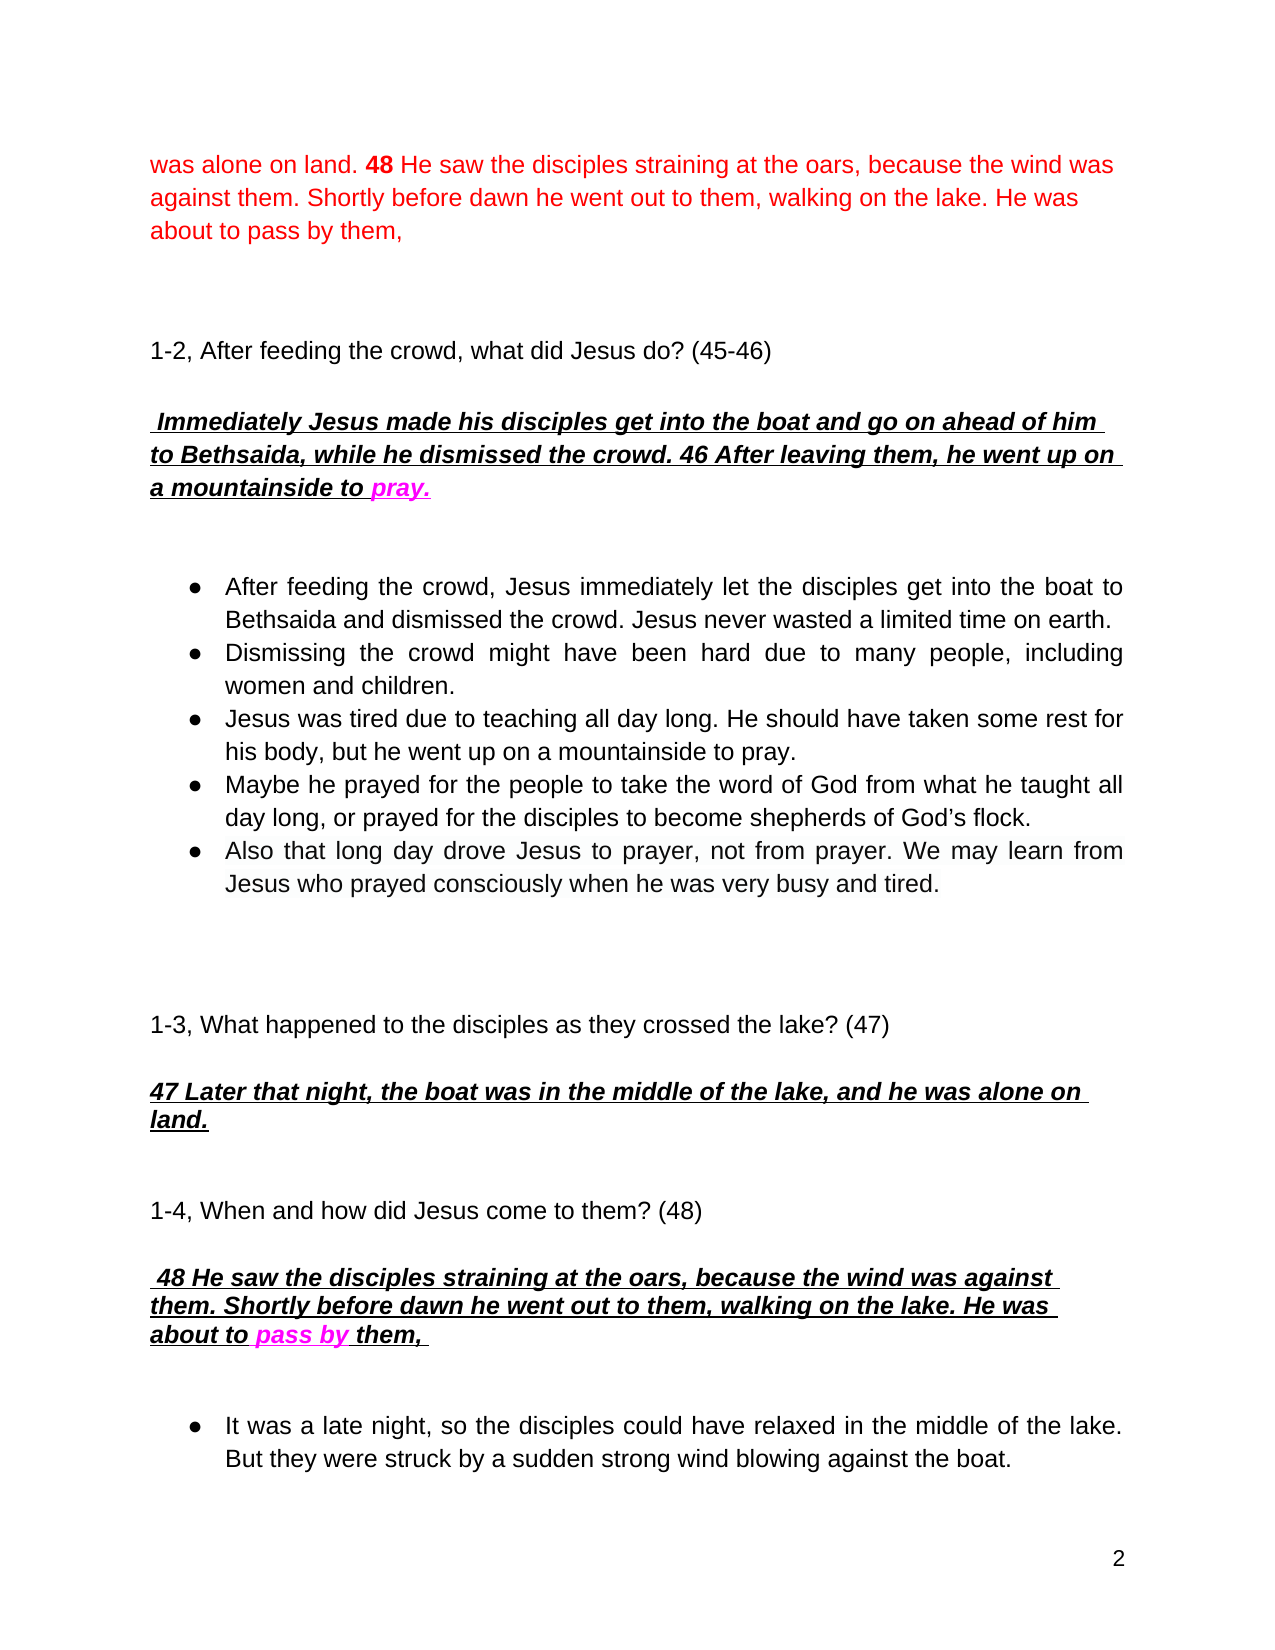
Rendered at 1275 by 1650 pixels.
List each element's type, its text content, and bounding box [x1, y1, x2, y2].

text 1-2, After feeding the crowd, what did Jesus do? (45-46) [150, 336, 1125, 365]
text 48 He saw the disciples straining at the oars, because the wind was against them. Shortly before dawn he went out to them, walking on the lake. He was about to pass by them, [150, 1262, 1125, 1349]
list Jesus was tired due to teaching all day long. He should have taken some rest for his body, but he went up on a mountainside to pray. [187, 704, 1125, 766]
text 1-3, What happened to the disciples as they crossed the lake? (47) [150, 1010, 1125, 1039]
text 47 Later that night, the boat was in the middle of the lake, and he was alone on land. [150, 1077, 1125, 1134]
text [150, 150, 1125, 245]
list Dismissing the crowd might have been hard due to many people, including women and children. [187, 638, 1125, 700]
list Also that long day drove Jesus to prayer, not from prayer. We may learn from Jesus who prayed consciously when he was very busy and tired. [187, 836, 1125, 898]
list It was a late night, so the disciples could have relaxed in the middle of the lake. But they were struck by a sudden strong wind blowing against the boat. [187, 1411, 1125, 1473]
text Immediately Jesus made his disciples get into the boat and go on ahead of him to Bethsaida, while he dismissed the crowd. 46 After leaving them, he went up on a mountainside to pray. [150, 407, 1125, 502]
list After feeding the crowd, Jesus immediately let the disciples get into the boat to Bethsaida and dismissed the crowd. Jesus never wasted a limited time on earth. [187, 572, 1125, 634]
text 1-4, When and how did Jesus come to them? (48) [150, 1196, 1125, 1225]
list Maybe he prayed for the people to take the word of God from what he taught all day long, or prayed for the disciples to become shepherds of God’s flock. [187, 770, 1125, 832]
